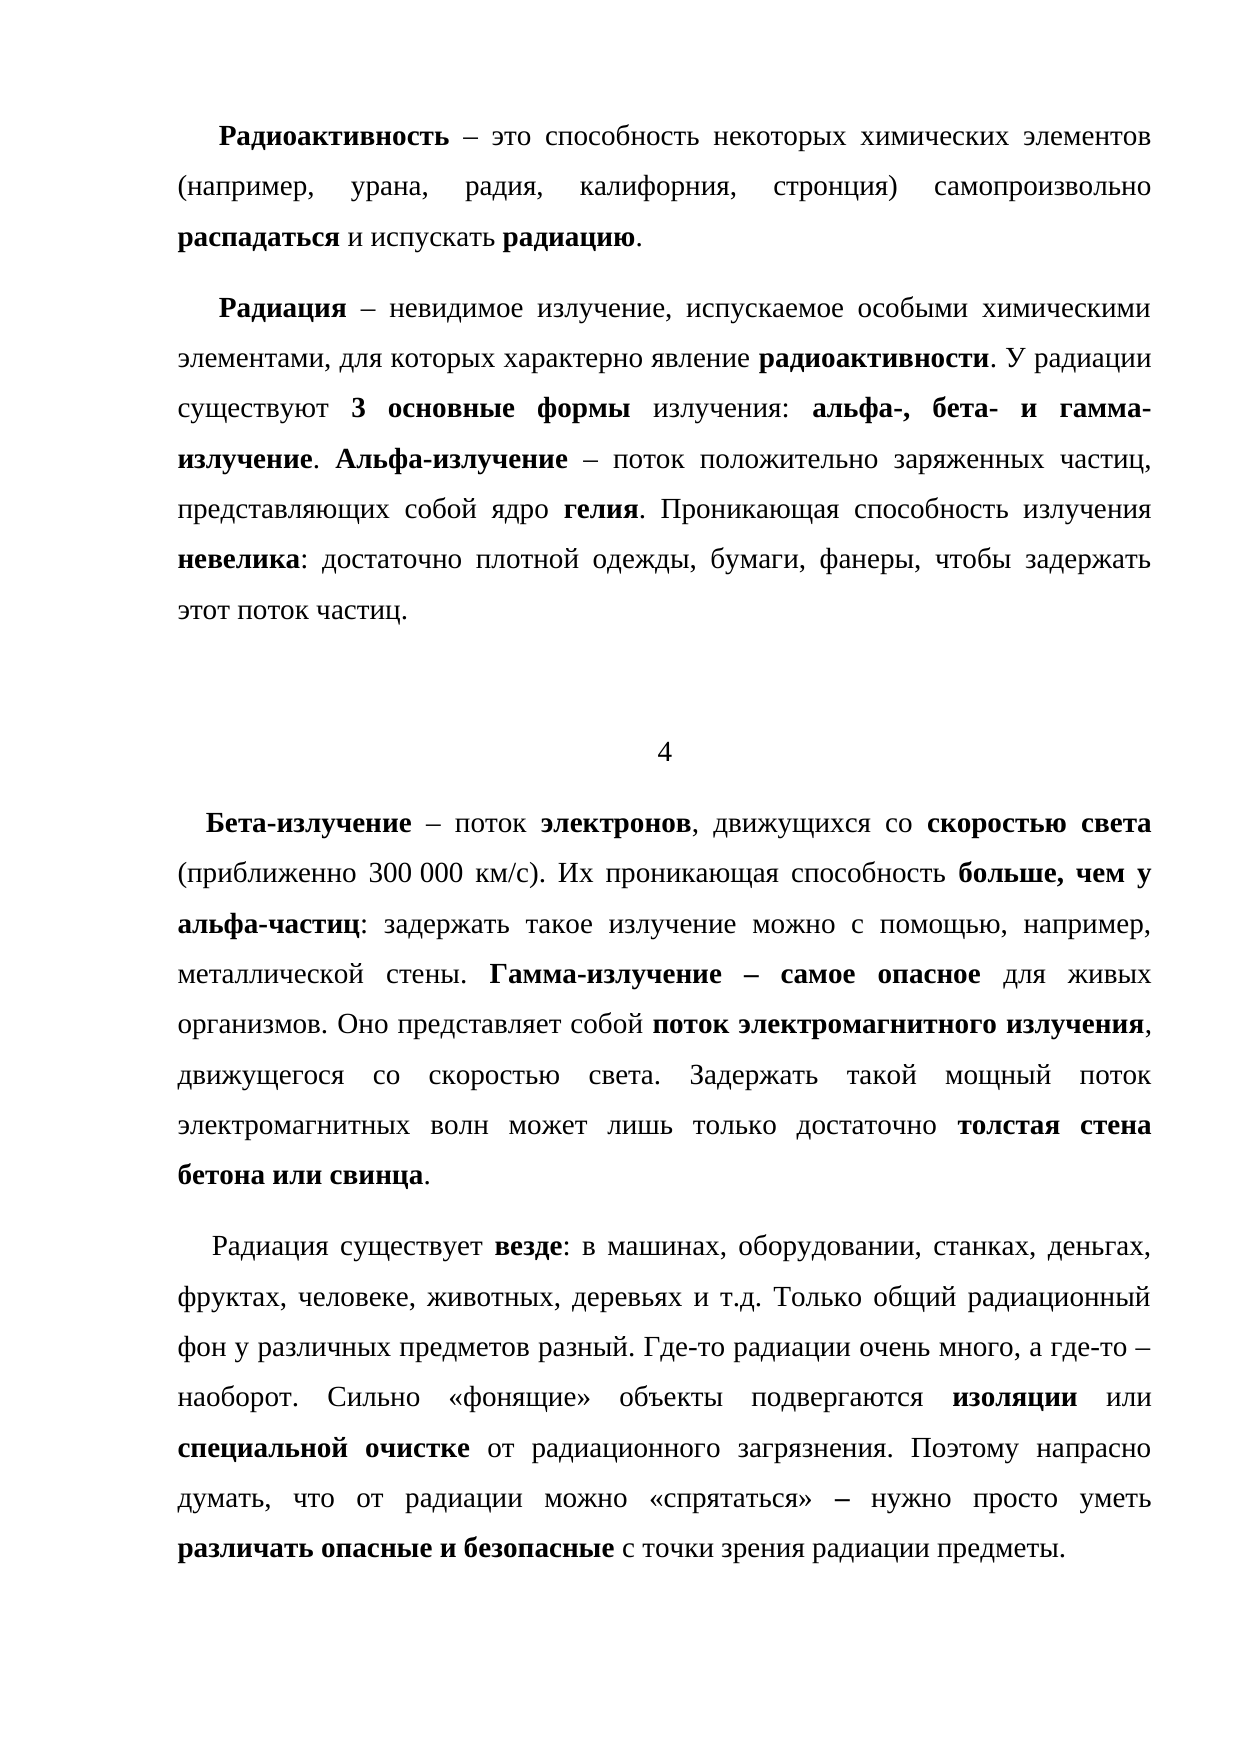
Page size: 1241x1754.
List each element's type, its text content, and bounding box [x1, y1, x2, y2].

text Радиация существует везде: в машинах, оборудовании, станках, деньгах, фруктах, человеке, животных, деревьях и т.д. Только общий радиационный фон у различных предметов разный. Где-то радиации очень много, а где-то – наоборот. Сильно «фонящие» объекты подвергаются изоляции или специальной очистке от радиационного загрязнения. Поэтому напрасно думать, что от радиации можно «спрятаться» – нужно просто уметь различать опасные и безопасные с точки зрения радиации предметы. [177, 1228, 1152, 1564]
text 4 [177, 734, 1152, 768]
text Радиоактивность – это способность некоторых химических элементов (например, урана, радия, калифорния, стронция) самопроизвольно распадаться и испускать радиацию. [177, 118, 1152, 252]
text Бета-излучение – поток электронов, движущихся со скоростью света (приближенно 300 000 км/с). Их проникающая способность больше, чем у альфа-частиц: задержать такое излучение можно с помощью, например, металлической стены. Гамма-излучение – самое опасное для живых организмов. Оно представляет собой поток электромагнитного излучения, движущегося со скоростью света. Задержать такой мощный поток электромагнитных волн может лишь только достаточно толстая стена бетона или свинца. [177, 805, 1152, 1191]
text Радиация – невидимое излучение, испускаемое особыми химическими элементами, для которых характерно явление радиоактивности. У радиации существуют 3 основные формы излучения: альфа-, бета- и гамма- излучение. Альфа-излучение – поток положительно заряженных частиц, представляющих собой ядро гелия. Проникающая способность излучения невелика: достаточно плотной одежды, бумаги, фанеры, чтобы задержать этот поток частиц. [177, 290, 1152, 625]
